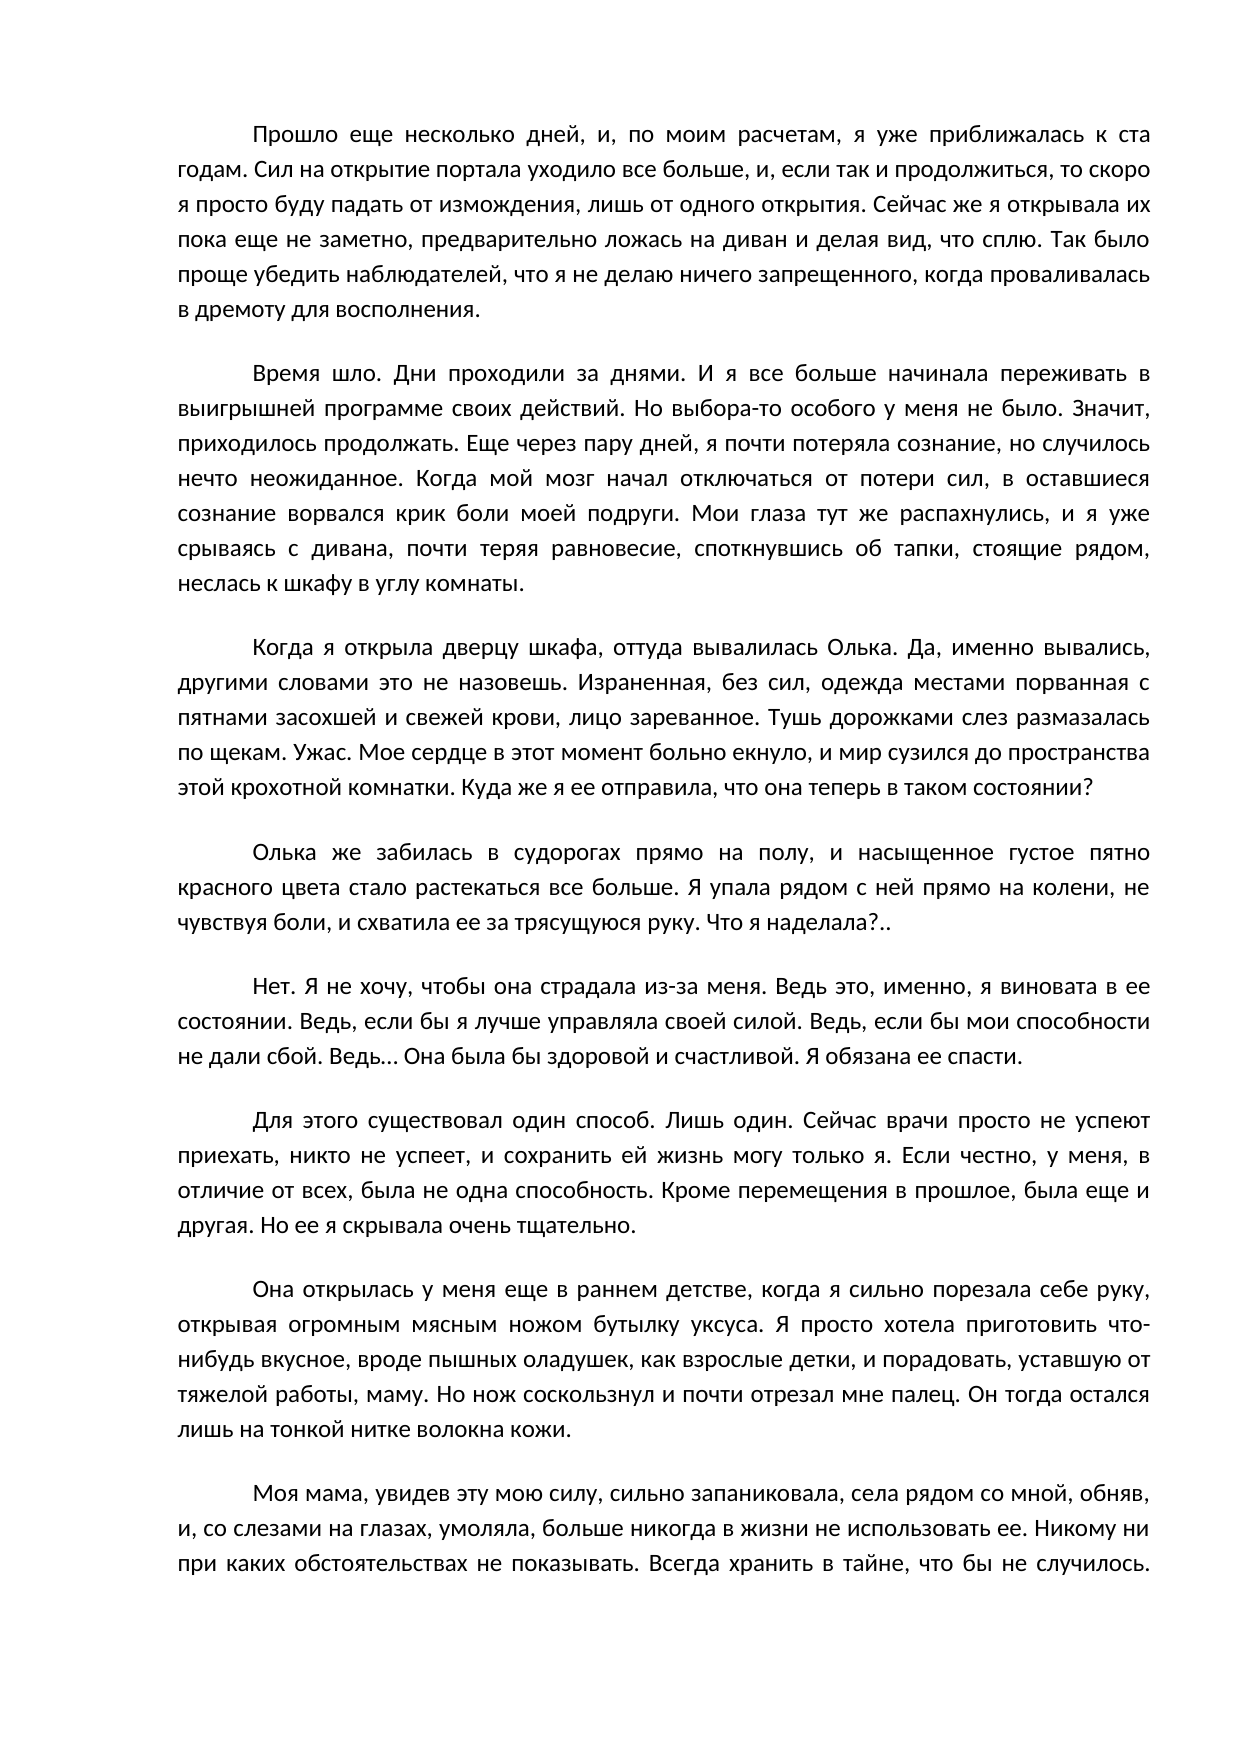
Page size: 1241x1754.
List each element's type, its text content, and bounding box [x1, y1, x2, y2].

text Олька же забилась в судорогах прямо на полу, и насыщенное густое пятно красного цвета стало растекаться все больше. Я упала рядом с ней прямо на колени, не чувствуя боли, и схватила ее за трясущуюся руку. Что я наделала?.. [177, 836, 1152, 936]
text Нет. Я не хочу, чтобы она страдала из-за меня. Ведь это, именно, я виновата в ее состоянии. Ведь, если бы я лучше управляла своей силой. Ведь, если бы мои способности не дали сбой. Ведь… Она была бы здоровой и счастливой. Я обязана ее спасти. [177, 970, 1152, 1070]
text Когда я открыла дверцу шкафа, оттуда вывалилась Олька. Да, именно вывались, другими словами это не назовешь. Израненная, без сил, одежда местами порванная с пятнами засохшей и свежей крови, лицо зареванное. Тушь дорожками слез размазалась по щекам. Ужас. Мое сердце в этот момент больно екнуло, и мир сузился до пространства этой крохотной комнатки. Куда же я ее отправила, что она теперь в таком состоянии? [177, 631, 1152, 802]
text Прошло еще несколько дней, и, по моим расчетам, я уже приближалась к ста годам. Сил на открытие портала уходило все больше, и, если так и продолжиться, то скоро я просто буду падать от измождения, лишь от одного открытия. Сейчас же я открывала их пока еще не заметно, предварительно ложась на диван и делая вид, что сплю. Так было проще убедить наблюдателей, что я не делаю ничего запрещенного, когда проваливалась в дремоту для восполнения. [177, 118, 1152, 324]
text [177, 1477, 1152, 1578]
text Она открылась у меня еще в раннем детстве, когда я сильно порезала себе руку, открывая огромным мясным ножом бутылку уксуса. Я просто хотела приготовить что-нибудь вкусное, вроде пышных оладушек, как взрослые детки, и порадовать, уставшую от тяжелой работы, маму. Но нож соскользнул и почти отрезал мне палец. Он тогда остался лишь на тонкой нитке волокна кожи. [177, 1273, 1152, 1444]
text Для этого существовал один способ. Лишь один. Сейчас врачи просто не успеют приехать, никто не успеет, и сохранить ей жизнь могу только я. Если честно, у меня, в отличие от всех, была не одна способность. Кроме перемещения в прошлое, была еще и другая. Но ее я скрывала очень тщательно. [177, 1104, 1152, 1239]
text Время шло. Дни проходили за днями. И я все больше начинала переживать в выигрышней программе своих действий. Но выбора-то особого у меня не было. Значит, приходилось продолжать. Еще через пару дней, я почти потеряла сознание, но случилось нечто неожиданное. Когда мой мозг начал отключаться от потери сил, в оставшиеся сознание ворвался крик боли моей подруги. Мои глаза тут же распахнулись, и я уже срываясь с дивана, почти теряя равновесие, споткнувшись об тапки, стоящие рядом, неслась к шкафу в углу комнаты. [177, 357, 1152, 598]
